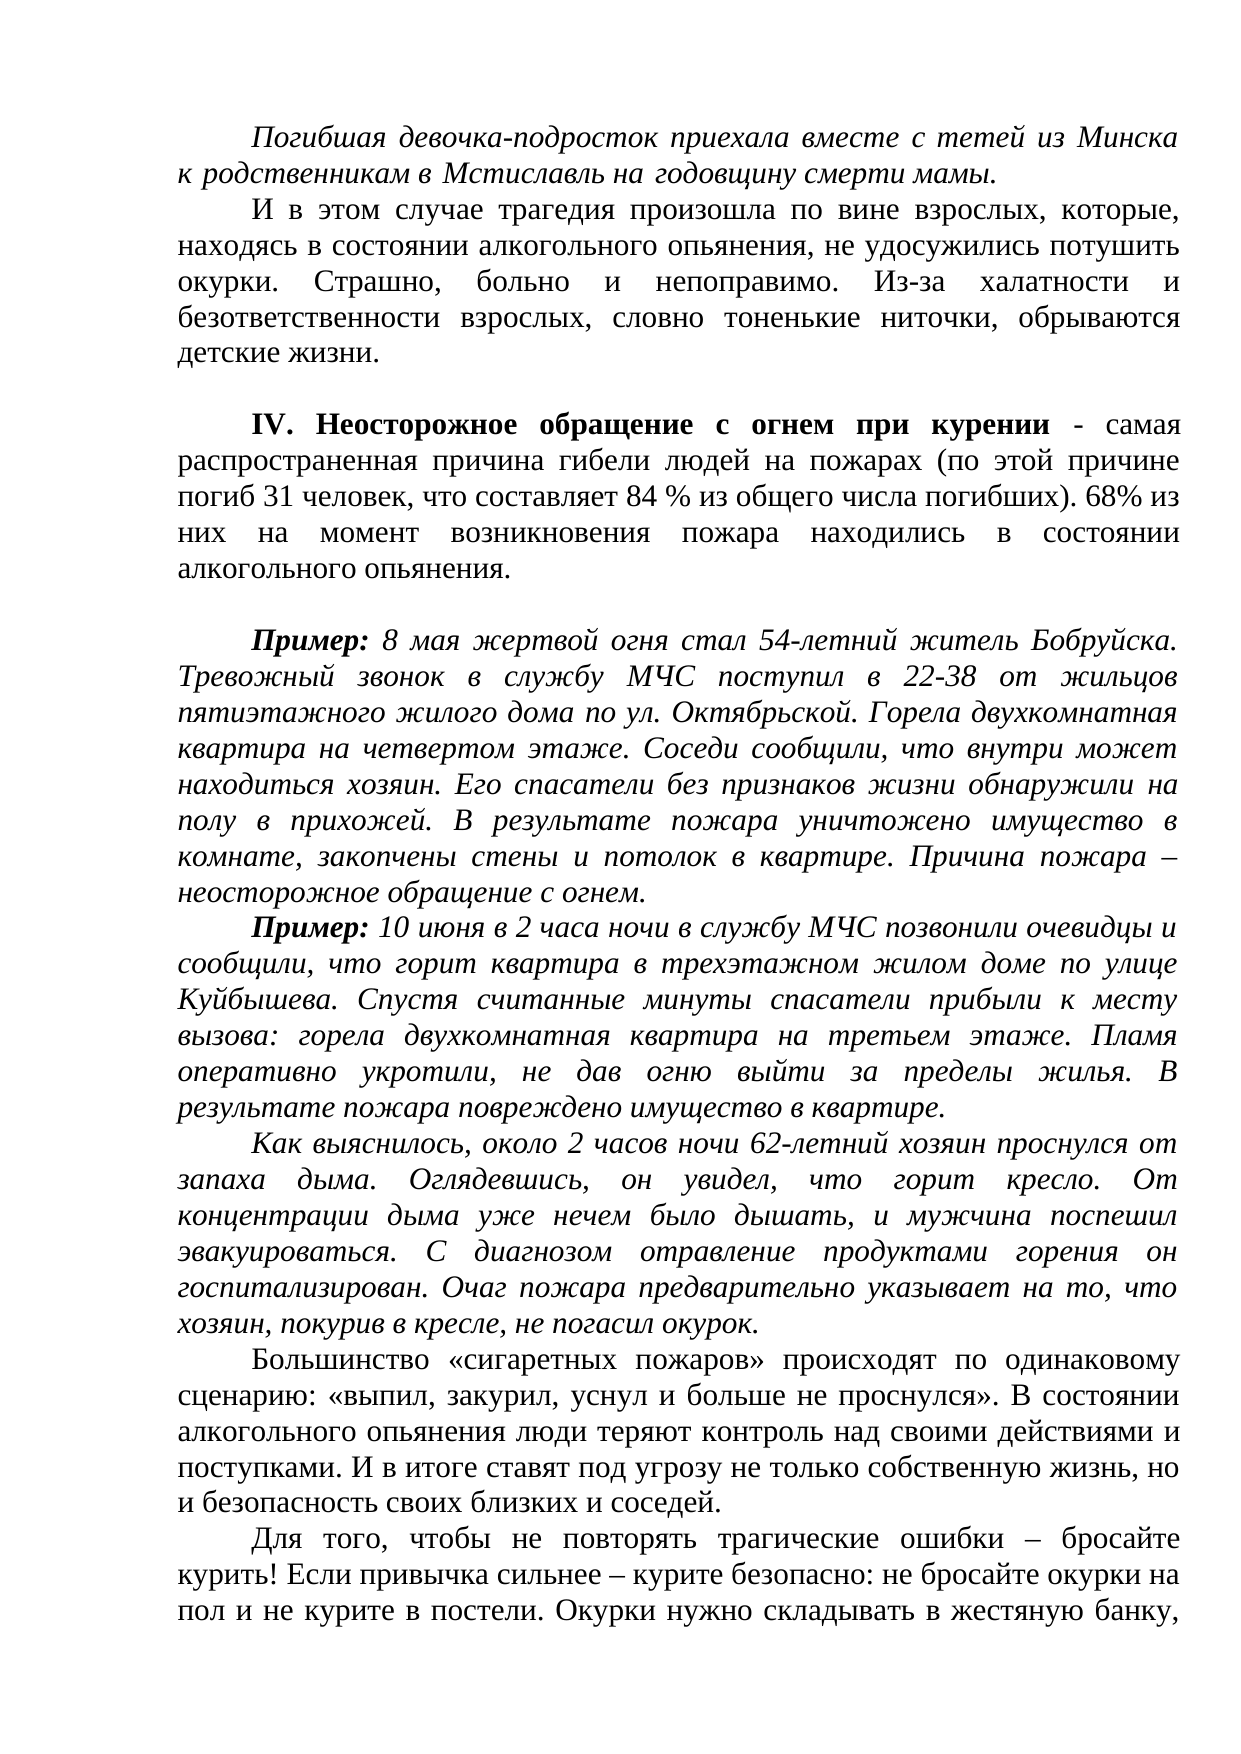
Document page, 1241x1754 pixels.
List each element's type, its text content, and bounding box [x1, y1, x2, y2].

text И в этом случае трагедия произошла по вине взрослых, которые, находясь в состоянии алкогольного опьянения, не удосужились потушить окурки. Страшно, больно и непоправимо. Из-за халатности и безответственности взрослых, словно тоненькие ниточки, обрываются детские жизни. [177, 190, 1181, 370]
text Пример: 10 июня в 2 часа ночи в службу МЧС позвонили очевидцы и сообщили, что горит квартира в трехэтажном жилом доме по улице Куйбышева. Спустя считанные минуты спасатели прибыли к месту вызова: горела двухкомнатная квартира на третьем этаже. Пламя оперативно укротили, не дав огню выйти за пределы жилья. В результате пожара повреждено имущество в квартире. [177, 909, 1181, 1124]
text IV. Неосторожное обращение с огнем при курении - самая распространенная причина гибели людей на пожарах (по этой причине погиб 31 человек, что составляет 84 % из общего числа погибших). 68% из них на момент возникновения пожара находились в состоянии алкогольного опьянения. [177, 406, 1181, 585]
text Как выяснилось, около 2 часов ночи 62-летний хозяин проснулся от запаха дыма. Оглядевшись, он увидел, что горит кресло. От концентрации дыма уже нечем было дышать, и мужчина поспешил эвакуироваться. С диагнозом отравление продуктами горения он госпитализирован. Очаг пожара предварительно указывает на то, что хозяин, покурив в кресле, не погасил окурок. [177, 1124, 1181, 1340]
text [177, 1520, 1181, 1627]
text Большинство «сигаретных пожаров» происходят по одинаковому сценарию: «выпил, закурил, уснул и больше не проснулся». В состоянии алкогольного опьянения люди теряют контроль над своими действиями и поступками. И в итоге ставят под угрозу не только собственную жизнь, но и безопасность своих близких и соседей. [177, 1340, 1181, 1520]
text Погибшая девочка-подросток приехала вместе с тетей из Минска к родственникам в Мстиславль на годовщину смерти мамы. [177, 118, 1181, 190]
text Пример: 8 мая жертвой огня стал 54-летний житель Бобруйска. Тревожный звонок в службу МЧС поступил в 22-38 от жильцов пятиэтажного жилого дома по ул. Октябрьской. Горела двухкомнатная квартира на четвертом этаже. Соседи сообщили, что внутри может находиться хозяин. Его спасатели без признаков жизни обнаружили на полу в прихожей. В результате пожара уничтожено имущество в комнате, закопчены стены и потолок в квартире. Причина пожара – неосторожное обращение с огнем. [177, 621, 1181, 909]
